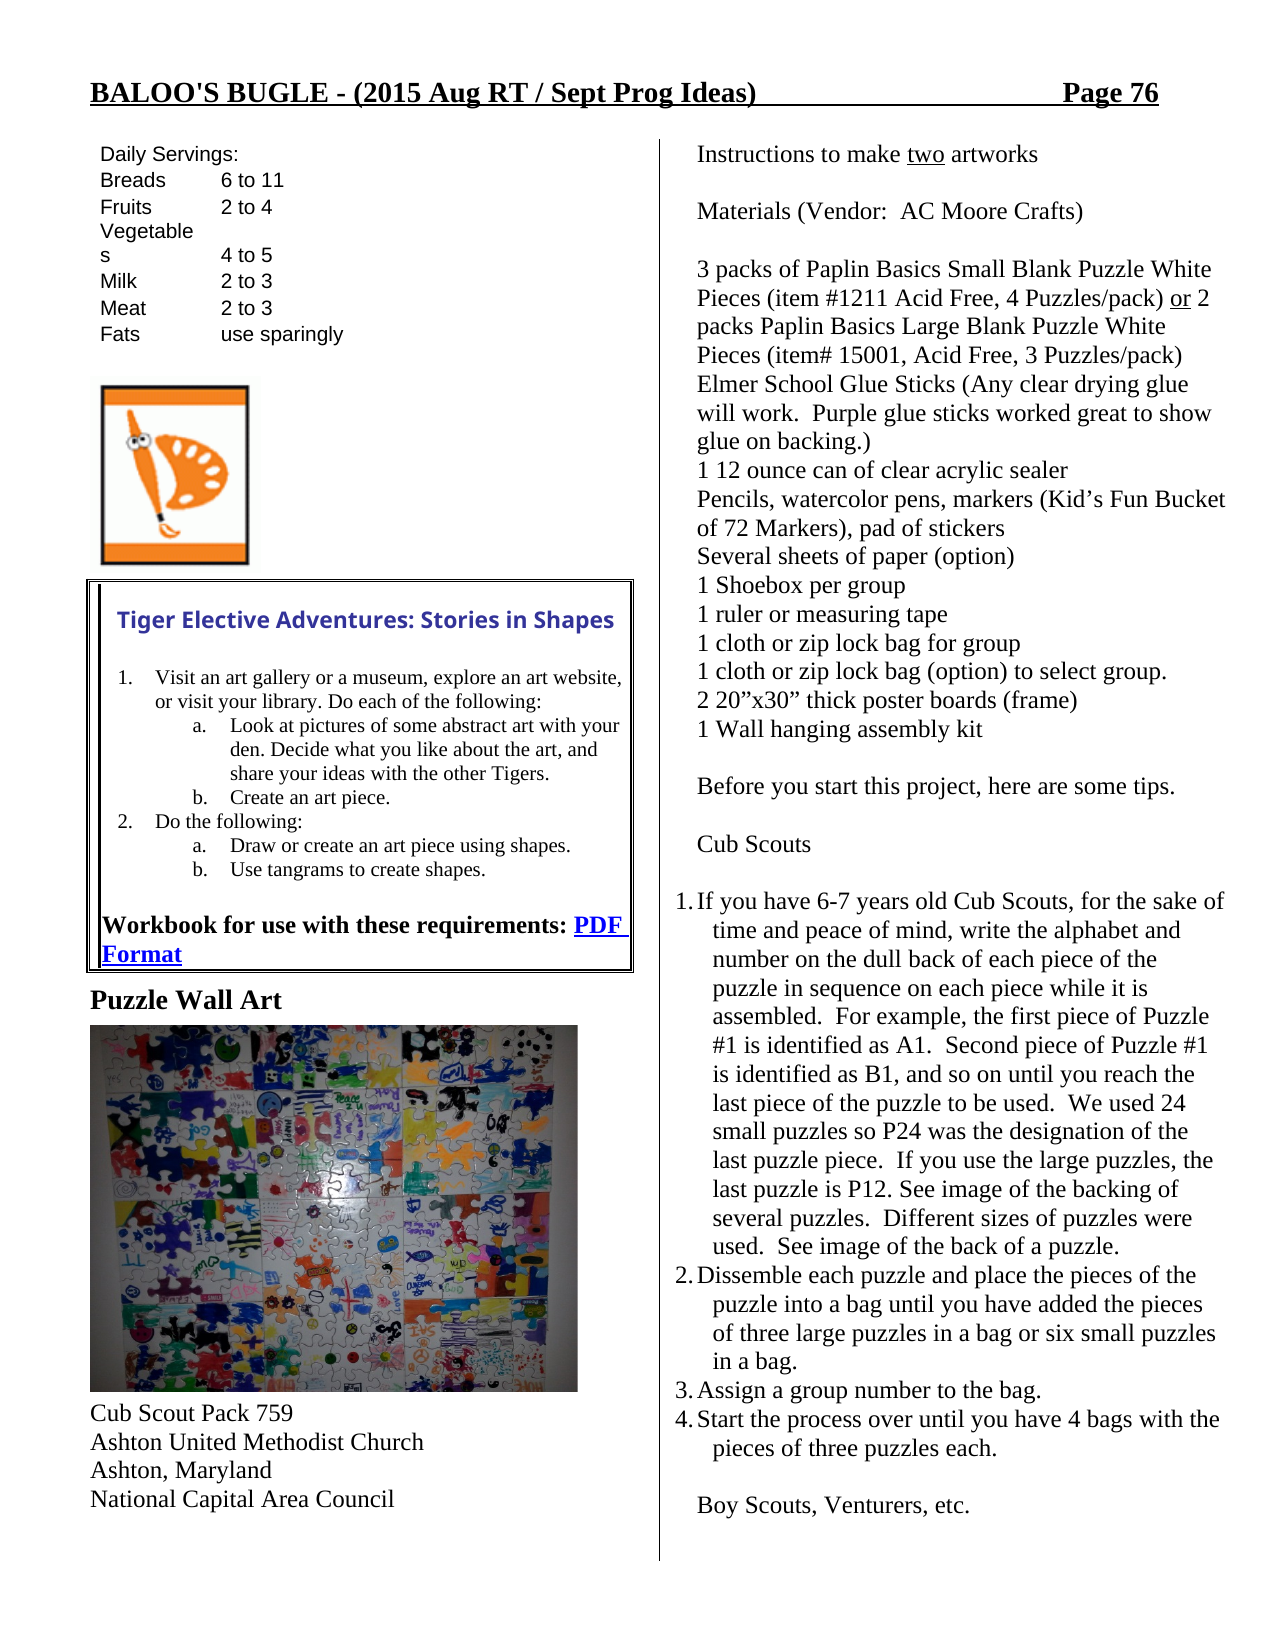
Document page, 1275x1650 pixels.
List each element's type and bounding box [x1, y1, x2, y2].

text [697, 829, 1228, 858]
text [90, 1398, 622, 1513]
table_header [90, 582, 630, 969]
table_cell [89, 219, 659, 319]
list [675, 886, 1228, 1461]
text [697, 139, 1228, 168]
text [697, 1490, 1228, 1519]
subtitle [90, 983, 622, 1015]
picture [90, 1025, 578, 1392]
picture [90, 376, 261, 573]
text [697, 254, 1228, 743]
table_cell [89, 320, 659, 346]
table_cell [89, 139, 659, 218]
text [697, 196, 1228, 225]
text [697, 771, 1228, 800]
